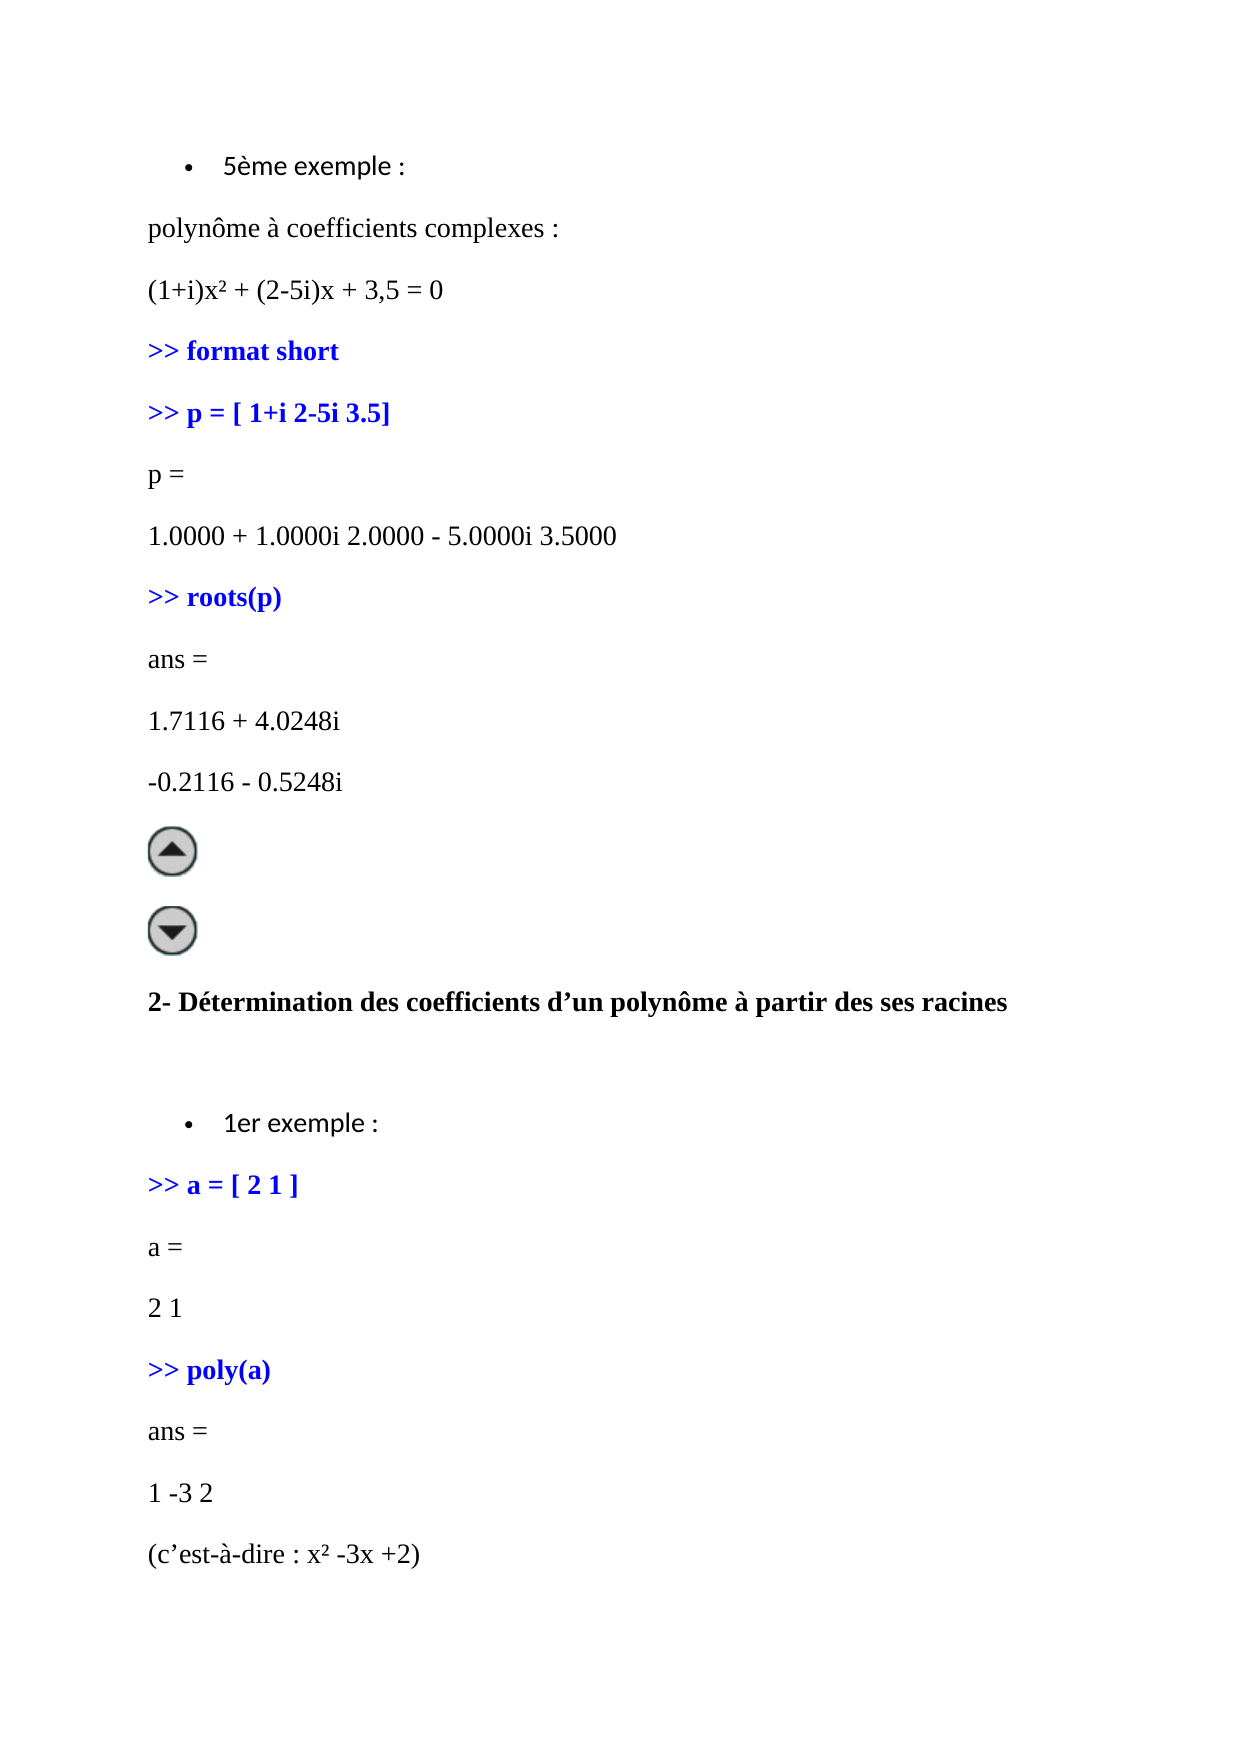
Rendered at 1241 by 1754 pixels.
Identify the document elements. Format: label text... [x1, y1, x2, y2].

text 2- Détermination des coefficients d’un polynôme à partir des ses racines [148, 985, 1093, 1017]
text >> a = [ 2 1 ] [148, 1168, 1093, 1201]
text (c’est-à-dire : x² -3x +2) [148, 1537, 1093, 1570]
list 5ème exemple : [185, 148, 1093, 182]
text 1.0000 + 1.0000i 2.0000 - 5.0000i 3.5000 [148, 519, 1093, 551]
text >> p = [ 1+i 2-5i 3.5] [148, 396, 1093, 428]
list 1er exemple : [185, 1104, 1093, 1139]
text 1 -3 2 [148, 1476, 1093, 1508]
picture [147, 906, 198, 956]
text >> format short [148, 334, 1093, 367]
text 2 1 [148, 1291, 1093, 1324]
text a = [148, 1230, 1093, 1262]
text p = [148, 457, 1093, 490]
picture [147, 826, 198, 877]
text polynôme à coefficients complexes : [148, 211, 1093, 243]
text 1.7116 + 4.0248i [148, 704, 1093, 736]
text (1+i)x² + (2-5i)x + 3,5 = 0 [148, 273, 1093, 305]
text >> poly(a) [148, 1353, 1093, 1385]
text >> roots(p) [148, 581, 1093, 613]
text -0.2116 - 0.5248i [148, 765, 1093, 798]
text ans = [148, 642, 1093, 674]
text ans = [148, 1414, 1093, 1447]
